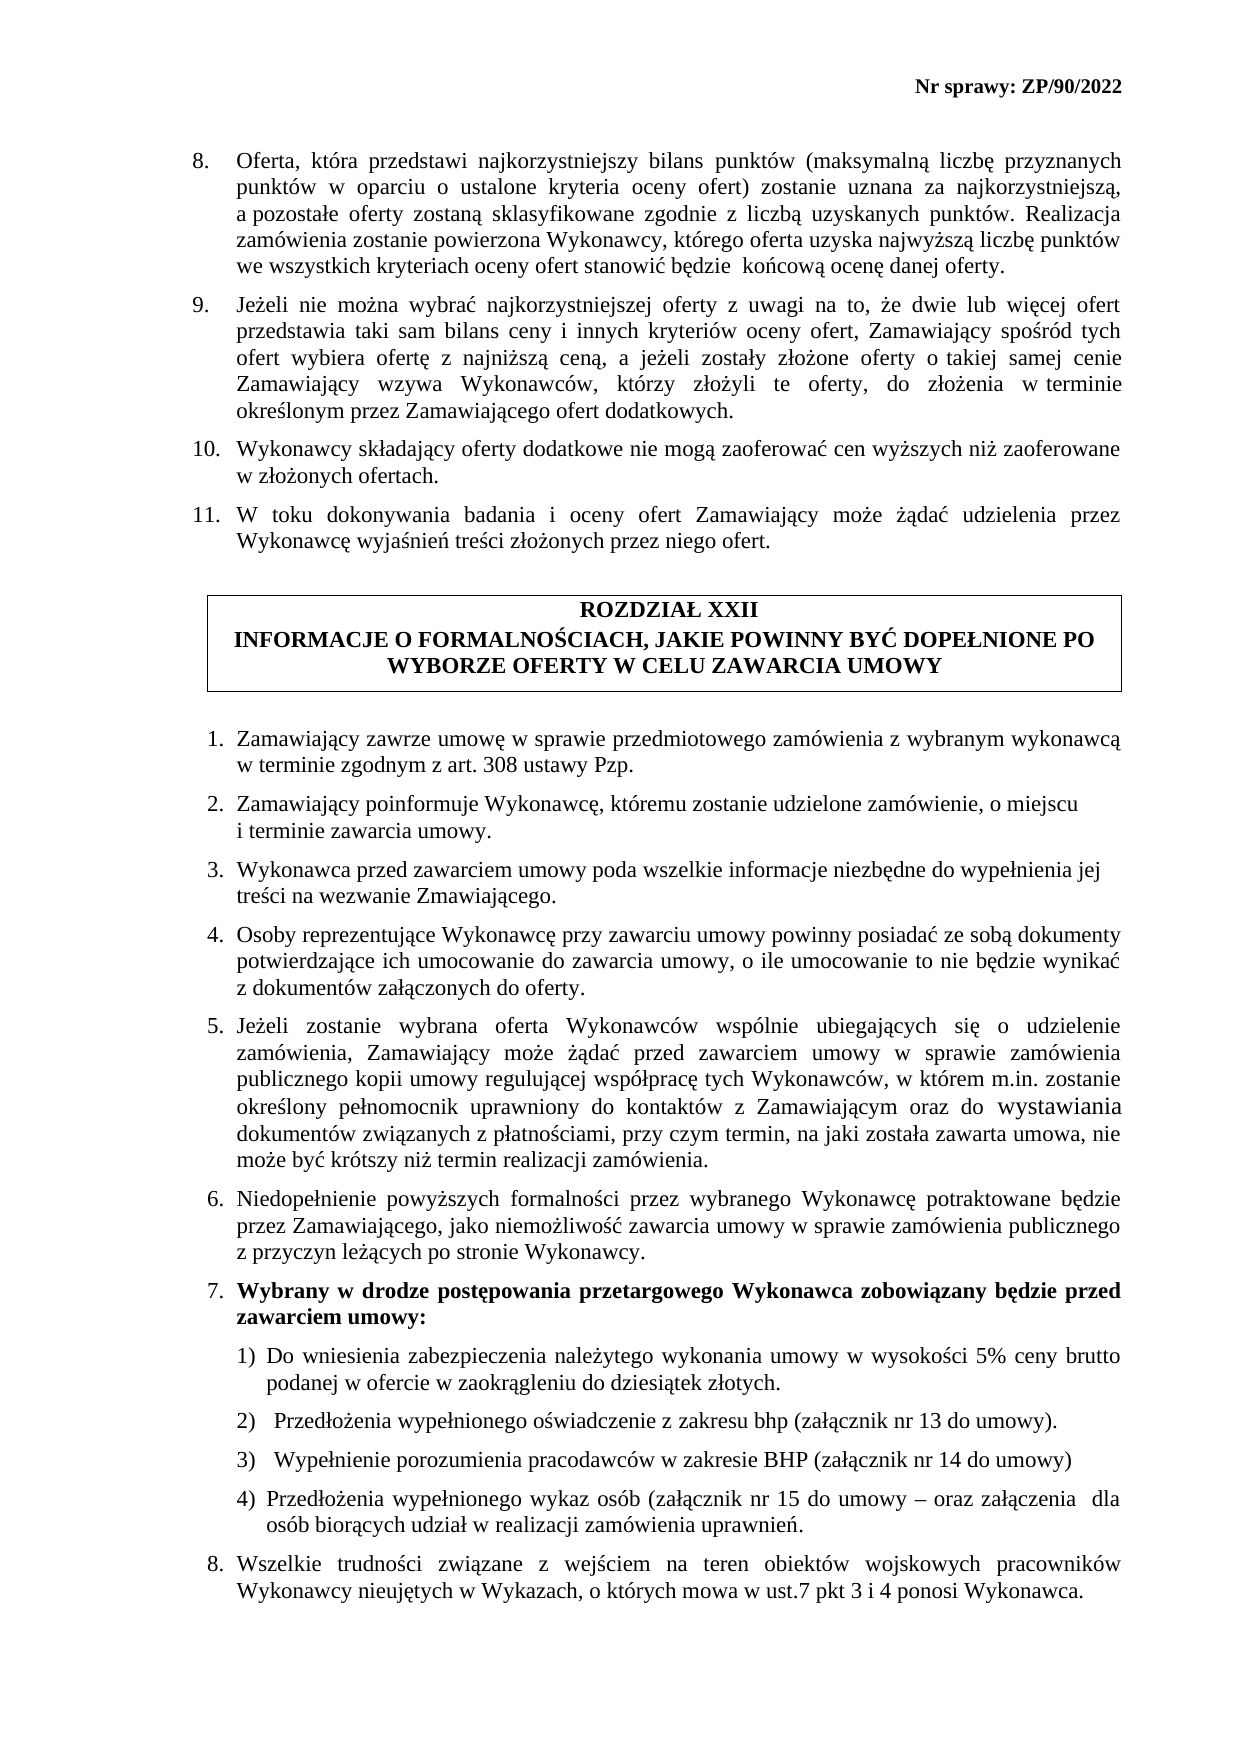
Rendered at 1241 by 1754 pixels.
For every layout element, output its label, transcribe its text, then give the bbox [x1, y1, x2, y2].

list Jeżeli nie można wybrać najkorzystniejszej oferty z uwagi na to, że dwie lub więcej ofert przedstawia taki sam bilans ceny i innych kryteriów oceny ofert, Zamawiający spośród tych ofert wybiera ofertę z najniższą ceną, a jeżeli zostały złożone oferty o takiej samej cenie Zamawiający wzywa Wykonawców, którzy złożyli te oferty, do złożenia w terminie określonym przez Zamawiającego ofert dodatkowych. [192, 291, 1122, 423]
list Zamawiający poinformuje Wykonawcę, któremu zostanie udzielone zamówienie, o miejscu i terminie zawarcia umowy. [207, 790, 1122, 843]
list Wybrany w drodze postępowania przetargowego Wykonawca zobowiązany będzie przed zawarciem umowy: [207, 1277, 1122, 1330]
list Zamawiający zawrze umowę w sprawie przedmiotowego zamówienia z wybranym wykonawcą w terminie zgodnym z art. 308 ustawy Pzp. [207, 725, 1122, 778]
list Wypełnienie porozumienia pracodawców w zakresie BHP (załącznik nr 14 do umowy) [236, 1446, 1122, 1473]
table_header ROZDZIAŁ XXII INFORMACJE O FORMALNOŚCIACH, JAKIE POWINNY BYĆ DOPEŁNIONE PO WYBORZE OFERTY W CELU ZAWARCIA UMOWY [208, 596, 1121, 691]
list Do wniesienia zabezpieczenia należytego wykonania umowy w wysokości 5% ceny brutto podanej w ofercie w zaokrągleniu do dziesiątek złotych. [236, 1342, 1122, 1395]
list Wykonawcy składający oferty dodatkowe nie mogą zaoferować cen wyższych niż zaoferowane w złożonych ofertach. [192, 436, 1122, 488]
list Jeżeli zostanie wybrana oferta Wykonawców wspólnie ubiegających się o udzielenie zamówienia, Zamawiający może żądać przed zawarciem umowy w sprawie zamówienia publicznego kopii umowy regulującej współpracę tych Wykonawców, w którem m.in. zostanie określony pełnomocnik uprawniony do kontaktów z Zamawiającym oraz do wystawiania dokumentów związanych z płatnościami, przy czym termin, na jaki została zawarta umowa, nie może być krótszy niż termin realizacji zamówienia. [207, 1012, 1122, 1173]
list Osoby reprezentujące Wykonawcę przy zawarciu umowy powinny posiadać ze sobą dokumenty potwierdzające ich umocowanie do zawarcia umowy, o ile umocowanie to nie będzie wynikać z dokumentów załączonych do oferty. [207, 921, 1122, 1000]
list Przedłożenia wypełnionego oświadczenie z zakresu bhp (załącznik nr 13 do umowy). [236, 1407, 1122, 1434]
list Wszelkie trudności związane z wejściem na teren obiektów wojskowych pracowników Wykonawcy nieujętych w Wykazach, o których mowa w ust.7 pkt 3 i 4 ponosi Wykonawca. [207, 1550, 1122, 1603]
list Wykonawca przed zawarciem umowy poda wszelkie informacje niezbędne do wypełnienia jej treści na wezwanie Zmawiającego. [207, 856, 1122, 908]
list Niedopełnienie powyższych formalności przez wybranego Wykonawcę potraktowane będzie przez Zamawiającego, jako niemożliwość zawarcia umowy w sprawie zamówienia publicznego z przyczyn leżących po stronie Wykonawcy. [207, 1185, 1122, 1264]
list Przedłożenia wypełnionego wykaz osób (załącznik nr 15 do umowy – oraz załączenia dla osób biorących udział w realizacji zamówienia uprawnień. [236, 1485, 1122, 1538]
list Oferta, która przedstawi najkorzystniejszy bilans punktów (maksymalną liczbę przyznanych punktów w oparciu o ustalone kryteria oceny ofert) zostanie uznana za najkorzystniejszą, a pozostałe oferty zostaną sklasyfikowane zgodnie z liczbą uzyskanych punktów. Realizacja zamówienia zostanie powierzona Wykonawcy, którego oferta uzyska najwyższą liczbę punktów we wszystkich kryteriach oceny ofert stanowić będzie końcową ocenę danej oferty. [192, 147, 1122, 279]
list W toku dokonywania badania i oceny ofert Zamawiający może żądać udzielenia przez Wykonawcę wyjaśnień treści złożonych przez niego ofert. [192, 501, 1122, 553]
